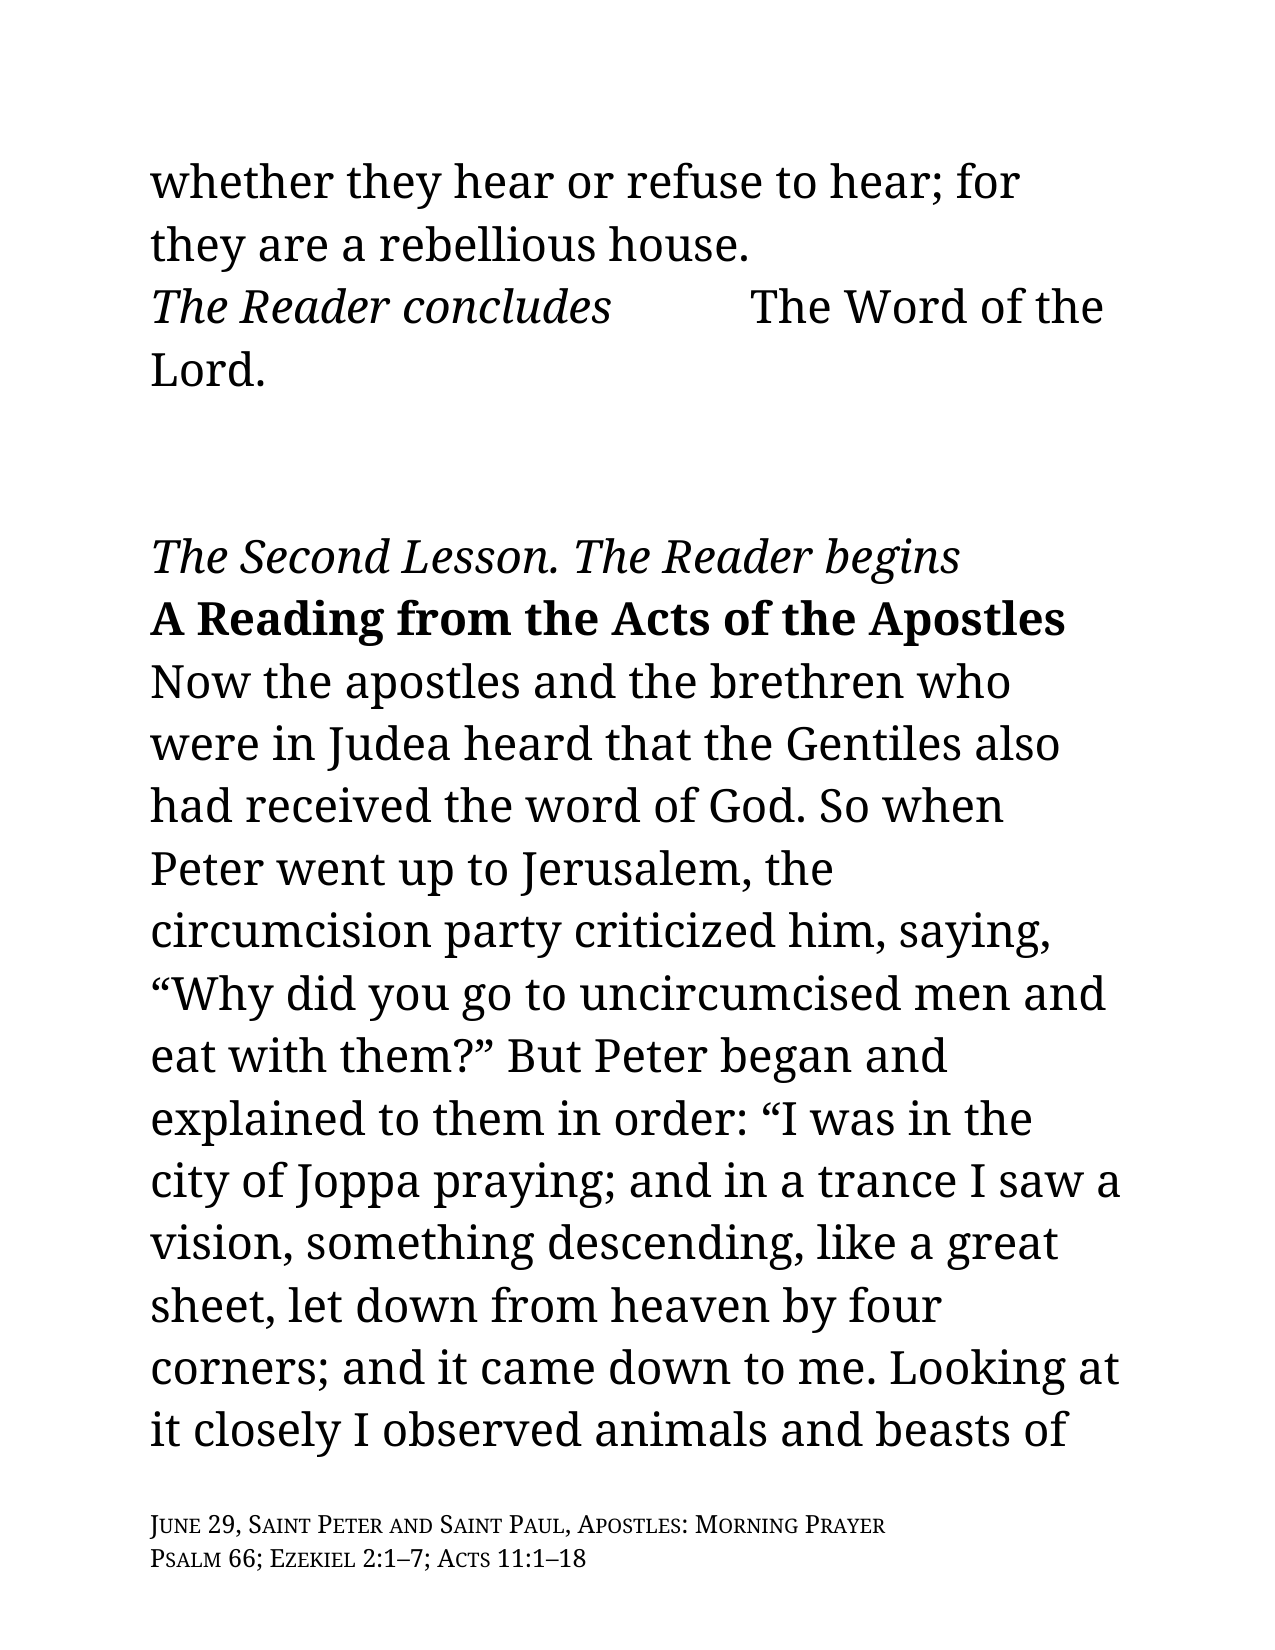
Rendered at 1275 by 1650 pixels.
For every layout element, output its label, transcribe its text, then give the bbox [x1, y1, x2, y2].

subtitle A from the Acts of the Apostles [150, 587, 1125, 649]
text The Second Lesson. The Reader begins [150, 524, 1125, 587]
text whether they hear or refuse to hear; for they are a rebellious house. [150, 150, 1125, 275]
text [150, 649, 1125, 1460]
text The Reader concludes The Word of the Lord. [150, 275, 1125, 399]
